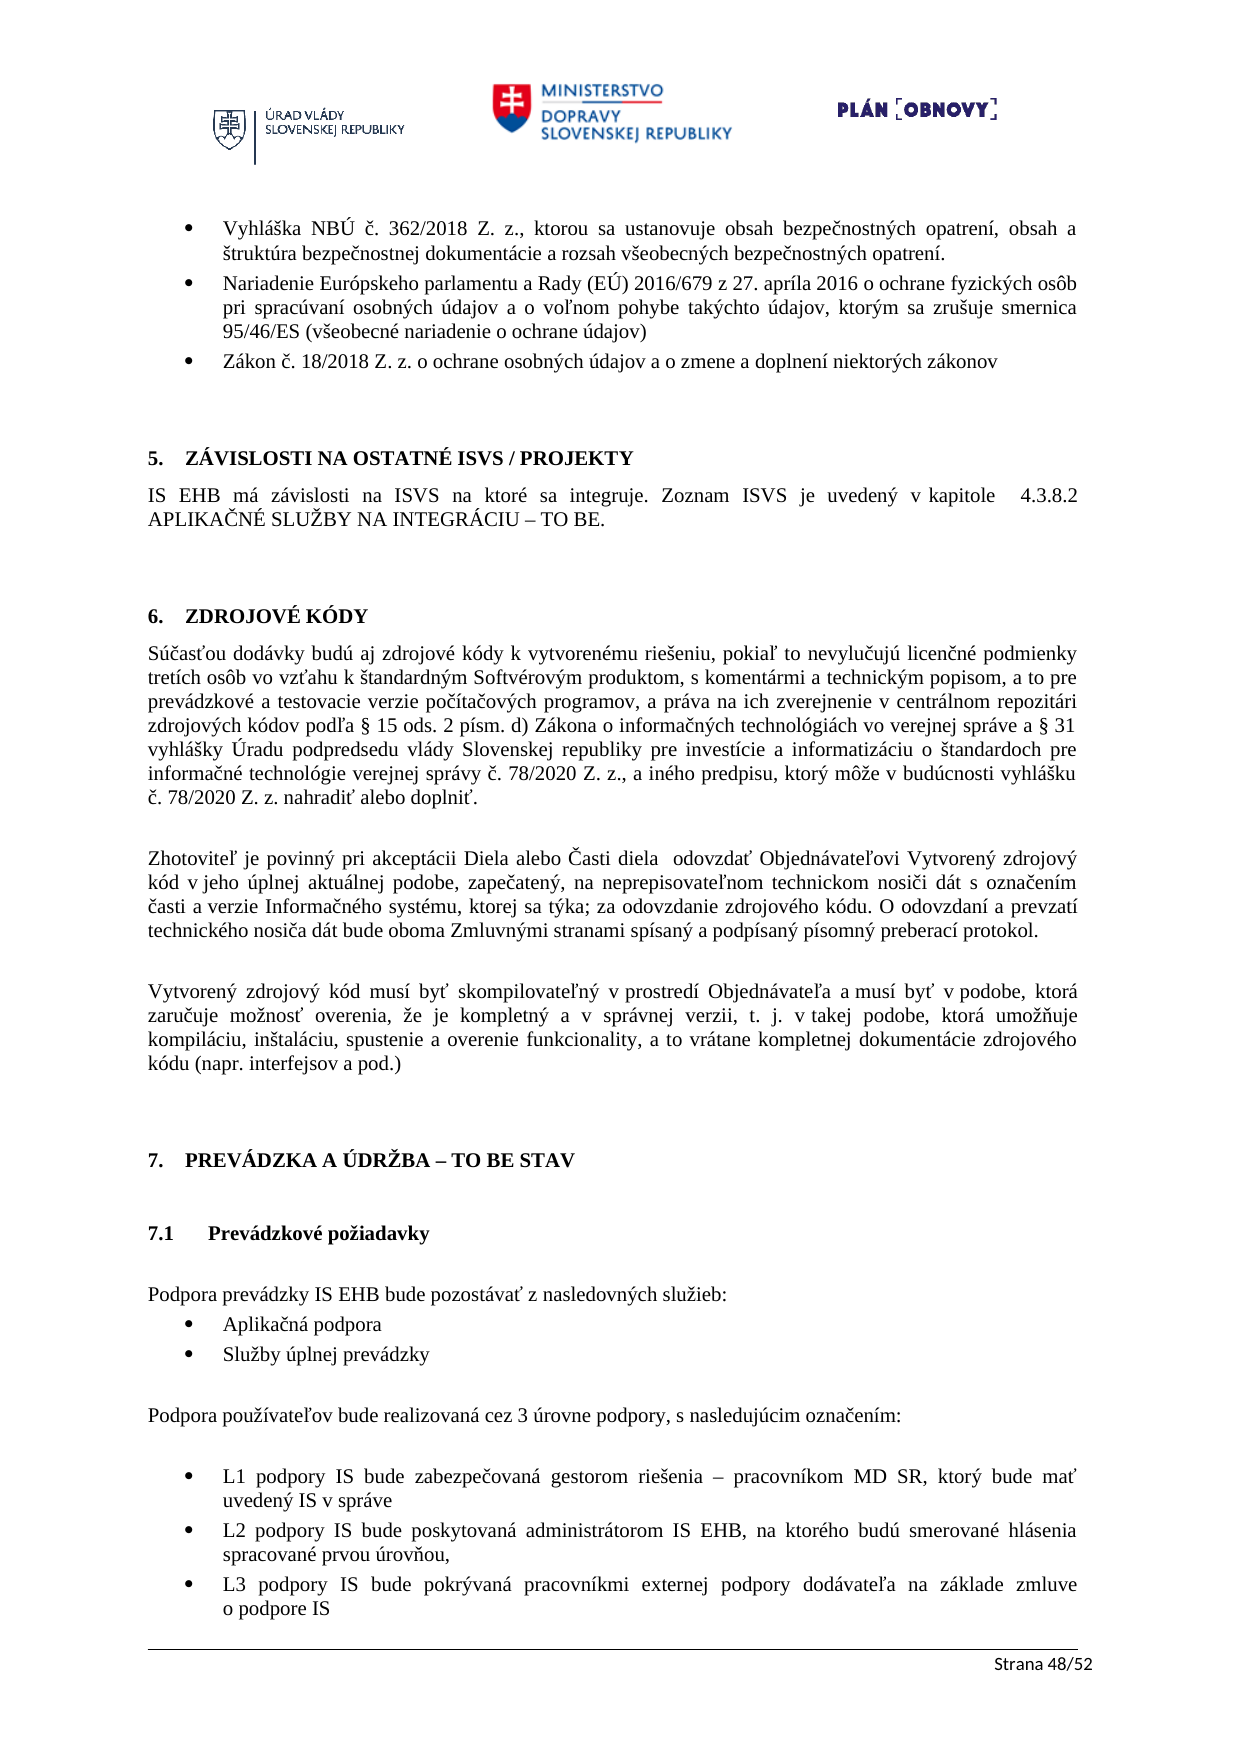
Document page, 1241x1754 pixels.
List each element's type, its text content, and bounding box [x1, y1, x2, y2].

text Podpora používateľov bude realizovaná cez 3 úrovne podpory, s nasledujúcim označením: [148, 1403, 1078, 1427]
text Vytvorený zdrojový kód musí byť skompilovateľný v prostredí Objednávateľa a musí byť v podobe, ktorá zaručuje možnosť overenia, že je kompletný a v správnej verzii, t. j. v takej podobe, ktorá umožňuje kompiláciu, inštaláciu, spustenie a overenie funkcionality, a to vrátane kompletnej dokumentácie zdrojového kódu (napr. interfejsov a pod.) [148, 978, 1078, 1075]
text IS EHB má závislosti na ISVS na ktoré sa integruje. Zoznam ISVS je uvedený v kapitole 4.3.8.2 APLIKAČNÉ SLUŽBY NA INTEGRÁCIU – TO BE. [148, 483, 1078, 531]
text Súčasťou dodávky budú aj zdrojové kódy k vytvorenému riešeniu, pokiaľ to nevylučujú licenčné podmienky tretích osôb vo vzťahu k štandardným Softvérovým produktom, s komentármi a technickým popisom, a to pre prevádzkové a testovacie verzie počítačových programov, a práva na ich zverejnenie v centrálnom repozitári zdrojových kódov podľa § 15 ods. 2 písm. d) Zákona o informačných technológiách vo verejnej správe a § 31 vyhlášky Úradu podpredsedu vlády Slovenskej republiky pre investície a informatizáciu o štandardoch pre informačné technológie verejnej správy č. 78/2020 Z. z., a iného predpisu, ktorý môže v budúcnosti vyhlášku č. 78/2020 Z. z. nahradiť alebo doplniť. [148, 641, 1078, 809]
subtitle Prevádzka a údržba – To BE stav [148, 1148, 1078, 1172]
picture [826, 73, 1007, 144]
list Vyhláška NBÚ č. 362/2018 Z. z., ktorou sa ustanovuje obsah bezpečnostných opatrení, obsah a štruktúra bezpečnostnej dokumentácie a rozsah všeobecných bezpečnostných opatrení. [185, 216, 1078, 264]
picture [488, 73, 737, 145]
list L2 podpory IS bude poskytovaná administrátorom IS EHB, na ktorého budú smerované hlásenia spracované prvou úrovňou, [185, 1518, 1078, 1566]
subtitle Prevádzkové požiadavky [148, 1221, 1078, 1245]
text Zhotoviteľ je povinný pri akceptácii Diela alebo Časti diela odovzdať Objednávateľovi Vytvorený zdrojový kód v jeho úplnej aktuálnej podobe, zapečatený, na neprepisovateľnom technickom nosiči dát s označením časti a verzie Informačného systému, ktorej sa týka; za odovzdanie zdrojového kódu. O odovzdaní a prevzatí technického nosiča dát bude oboma Zmluvnými stranami spísaný a podpísaný písomný preberací protokol. [148, 846, 1078, 942]
subtitle Závislosti na ostatné ISVS / projekty [148, 446, 1078, 470]
list L1 podpory IS bude zabezpečovaná gestorom riešenia – pracovníkom MD SR, ktorý bude mať uvedený IS v správe [185, 1463, 1078, 1512]
text Podpora prevádzky IS EHB bude pozostávať z nasledovných služieb: [148, 1282, 1078, 1306]
list Zákon č. 18/2018 Z. z. o ochrane osobných údajov a o zmene a doplnení niektorých zákonov [185, 349, 1078, 373]
list L3 podpory IS bude pokrývaná pracovníkmi externej podpory dodávateľa na základe zmluve o podpore IS [185, 1572, 1078, 1620]
list Nariadenie Európskeho parlamentu a Rady (EÚ) 2016/679 z 27. apríla 2016 o ochrane fyzických osôb pri spracúvaní osobných údajov a o voľnom pohybe takýchto údajov, ktorým sa zrušuje smernica 95/46/ES (všeobecné nariadenie o ochrane údajov) [185, 271, 1078, 343]
list Aplikačná podpora [185, 1312, 1078, 1336]
subtitle Zdrojové kódy [148, 604, 1078, 628]
picture [192, 90, 430, 179]
list Služby úplnej prevádzky [185, 1342, 1078, 1366]
